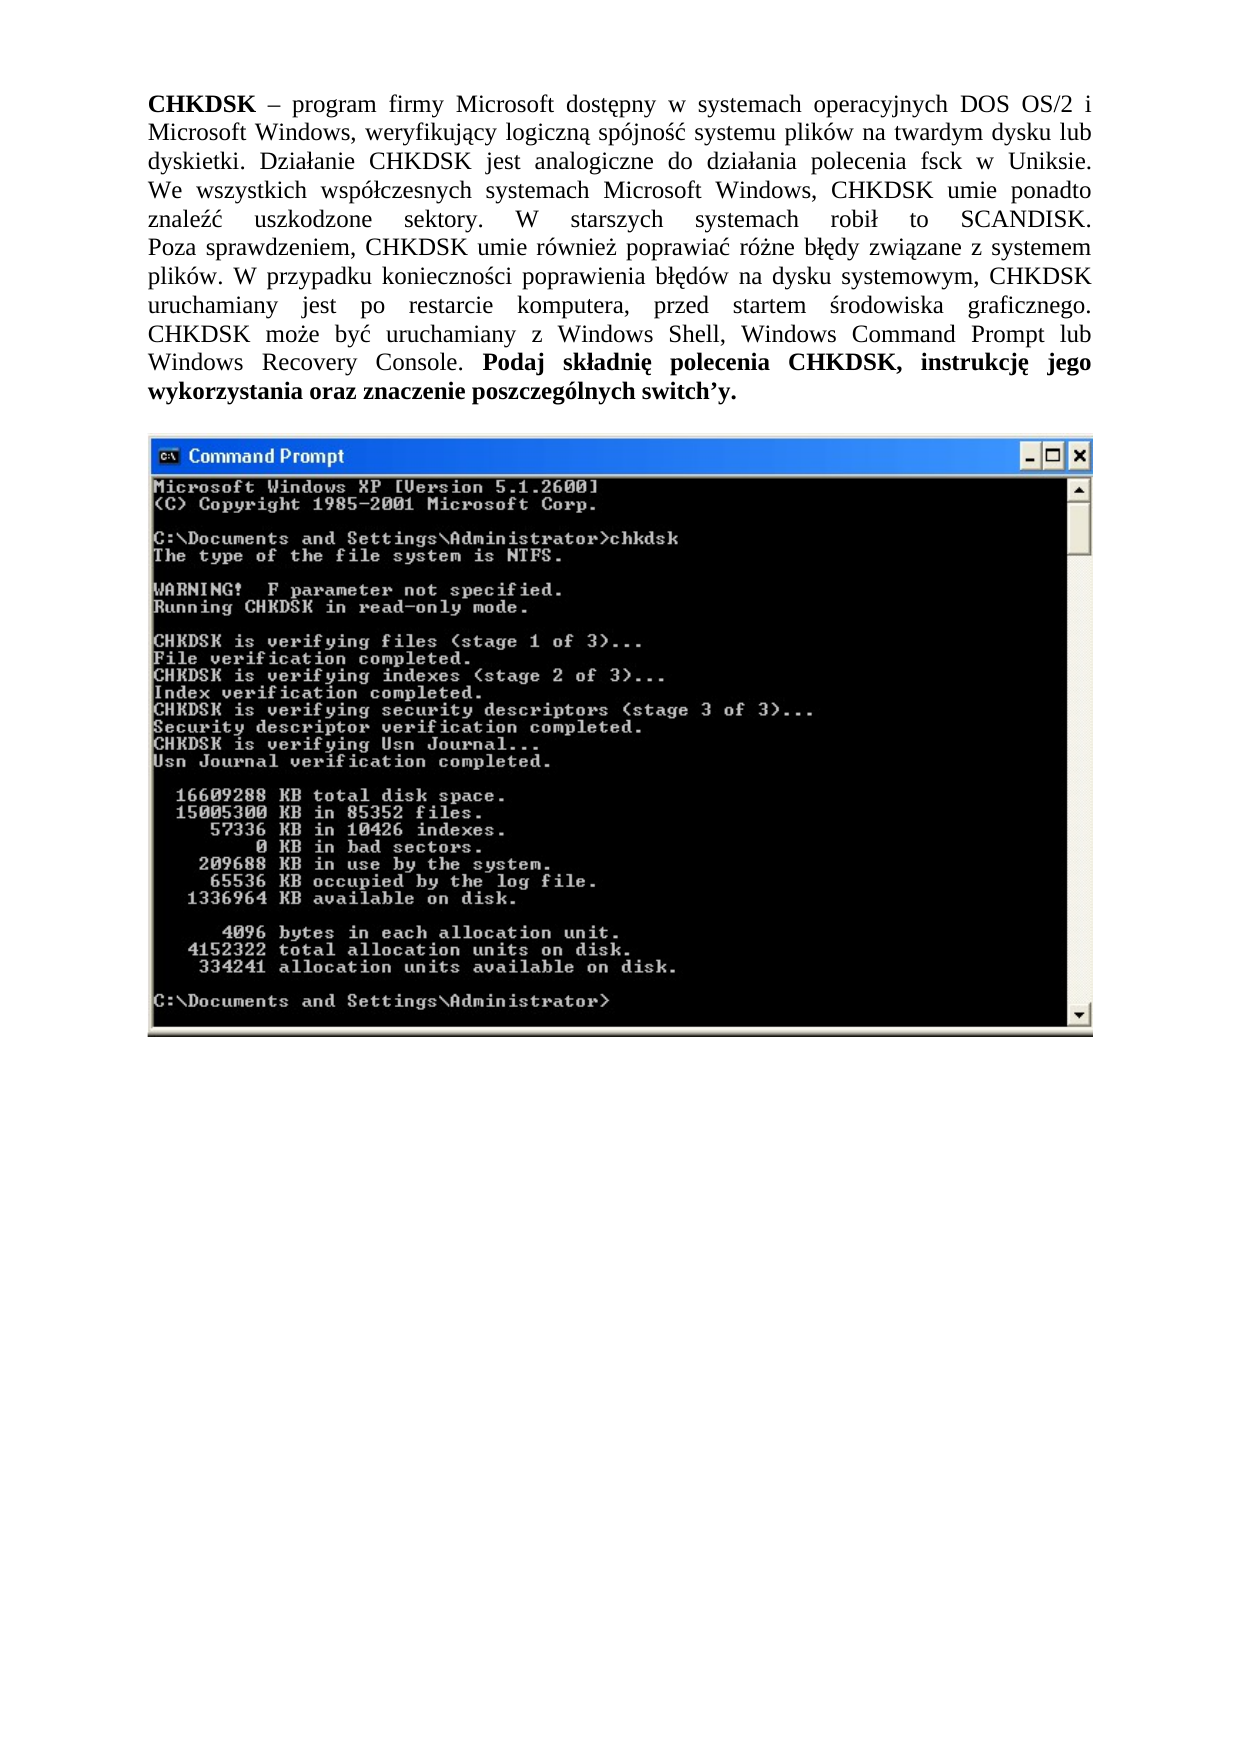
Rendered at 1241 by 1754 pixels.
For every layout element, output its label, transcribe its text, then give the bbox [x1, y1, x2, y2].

picture [147, 433, 1093, 1037]
text CHKDSK – program firmy Microsoft dostępny w systemach operacyjnych DOS OS/2 i Microsoft Windows, weryfikujący logiczną spójność systemu plików na twardym dysku lub dyskietki. Działanie CHKDSK jest analogiczne do działania polecenia fsck w Uniksie. We wszystkich współczesnych systemach Microsoft Windows, CHKDSK umie ponadto znaleźć uszkodzone sektory. W starszych systemach robił to SCANDISK. Poza sprawdzeniem, CHKDSK umie również poprawiać różne błędy związane z systemem plików. W przypadku konieczności poprawienia błędów na dysku systemowym, CHKDSK uruchamiany jest po restarcie komputera, przed startem środowiska graficznego. CHKDSK może być uruchamiany z Windows Shell, Windows Command Prompt lub Windows Recovery Console. Podaj składnię polecenia CHKDSK, instrukcję jego wykorzystania oraz znaczenie poszczególnych switch’y. [148, 89, 1093, 405]
